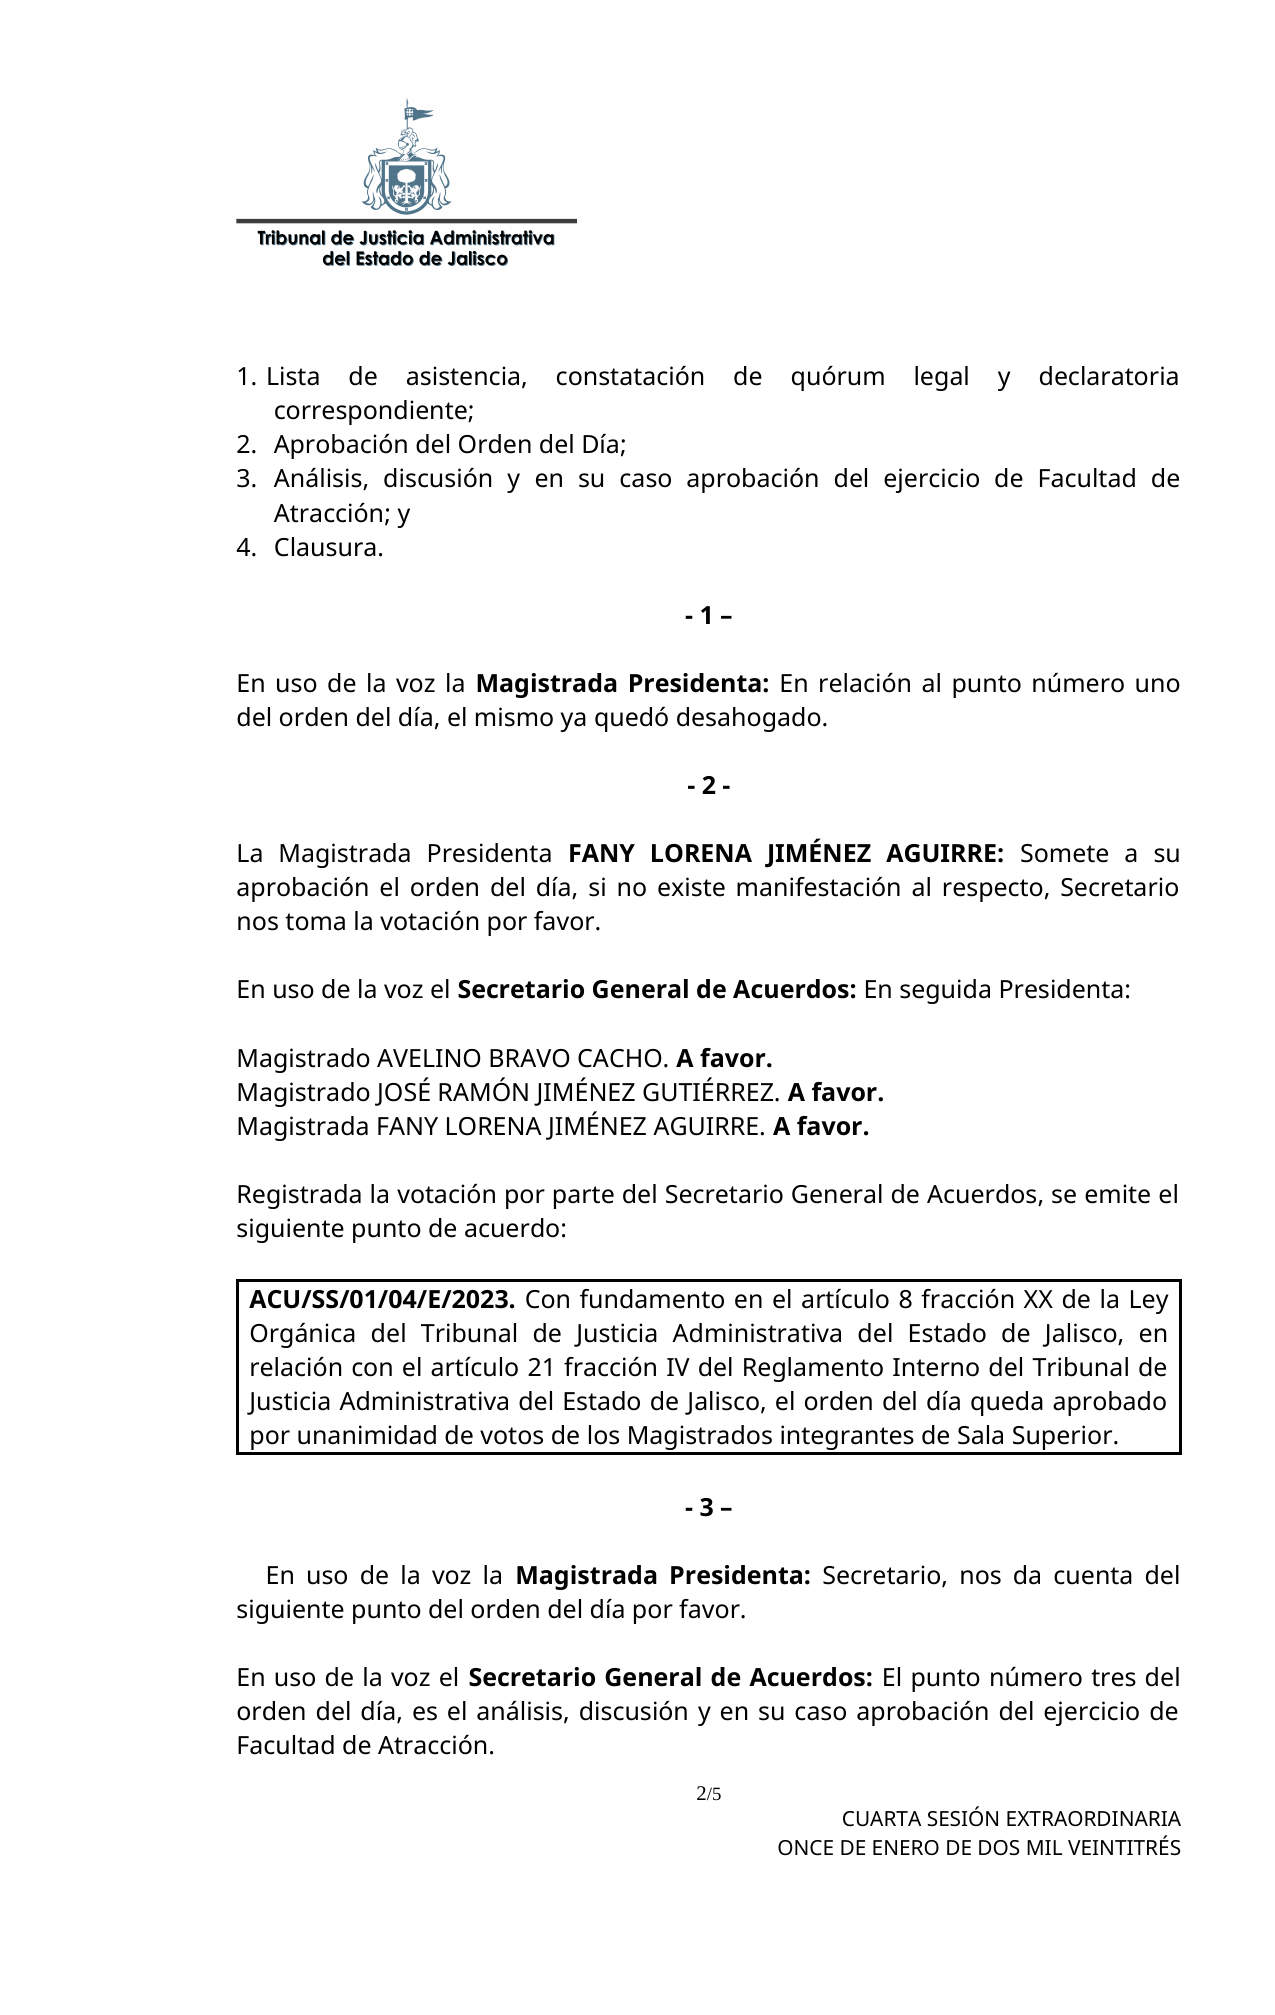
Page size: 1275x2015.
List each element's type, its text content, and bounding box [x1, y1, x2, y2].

list Clausura. [236, 529, 1181, 563]
text En uso de la voz la Magistrada Presidenta: En relación al punto número uno del orden del día, el mismo ya quedó desahogado. [236, 666, 1181, 734]
table_header ACU/SS/01/04/E/2023. Con fundamento en el artículo 8 fracción XX de la Ley Orgánica del Tribunal de Justicia Administrativa del Estado de Jalisco, en relación con el artículo 21 fracción IV del Reglamento Interno del Tribunal de Justicia Administrativa del Estado de Jalisco, el orden del día queda aprobado por unanimidad de votos de los Magistrados integrantes de Sala Superior. [239, 1282, 1179, 1452]
text Magistrado AVELINO BRAVO CACHO. A favor. [236, 1040, 1181, 1074]
list Aprobación del Orden del Día; [236, 427, 1181, 461]
text - 3 – [236, 1489, 1181, 1523]
text En uso de la voz el Secretario General de Acuerdos: En seguida Presidenta: [236, 972, 1181, 1006]
picture [236, 98, 577, 266]
text Registrada la votación por parte del Secretario General de Acuerdos, se emite el siguiente punto de acuerdo: [236, 1176, 1181, 1244]
text - 2 - [236, 768, 1181, 802]
list Lista de asistencia, constatación de quórum legal y declaratoria correspondiente; [236, 359, 1181, 427]
text La Magistrada Presidenta FANY LORENA JIMÉNEZ AGUIRRE: Somete a su aprobación el orden del día, si no existe manifestación al respecto, Secretario nos toma la votación por favor. [236, 836, 1181, 938]
text En uso de la voz el Secretario General de Acuerdos: El punto número tres del orden del día, es el análisis, discusión y en su caso aprobación del ejercicio de Facultad de Atracción. [176, 1659, 1181, 1762]
text Magistrada FANY LORENA JIMÉNEZ AGUIRRE. A favor. [236, 1108, 1181, 1142]
text Magistrado JOSÉ RAMÓN JIMÉNEZ GUTIÉRREZ. A favor. [236, 1074, 1181, 1108]
text - 1 – [236, 597, 1181, 631]
list Análisis, discusión y en su caso aprobación del ejercicio de Facultad de Atracción; y [236, 461, 1181, 529]
text En uso de la voz la Magistrada Presidenta: Secretario, nos da cuenta del siguiente punto del orden del día por favor. [176, 1557, 1181, 1626]
